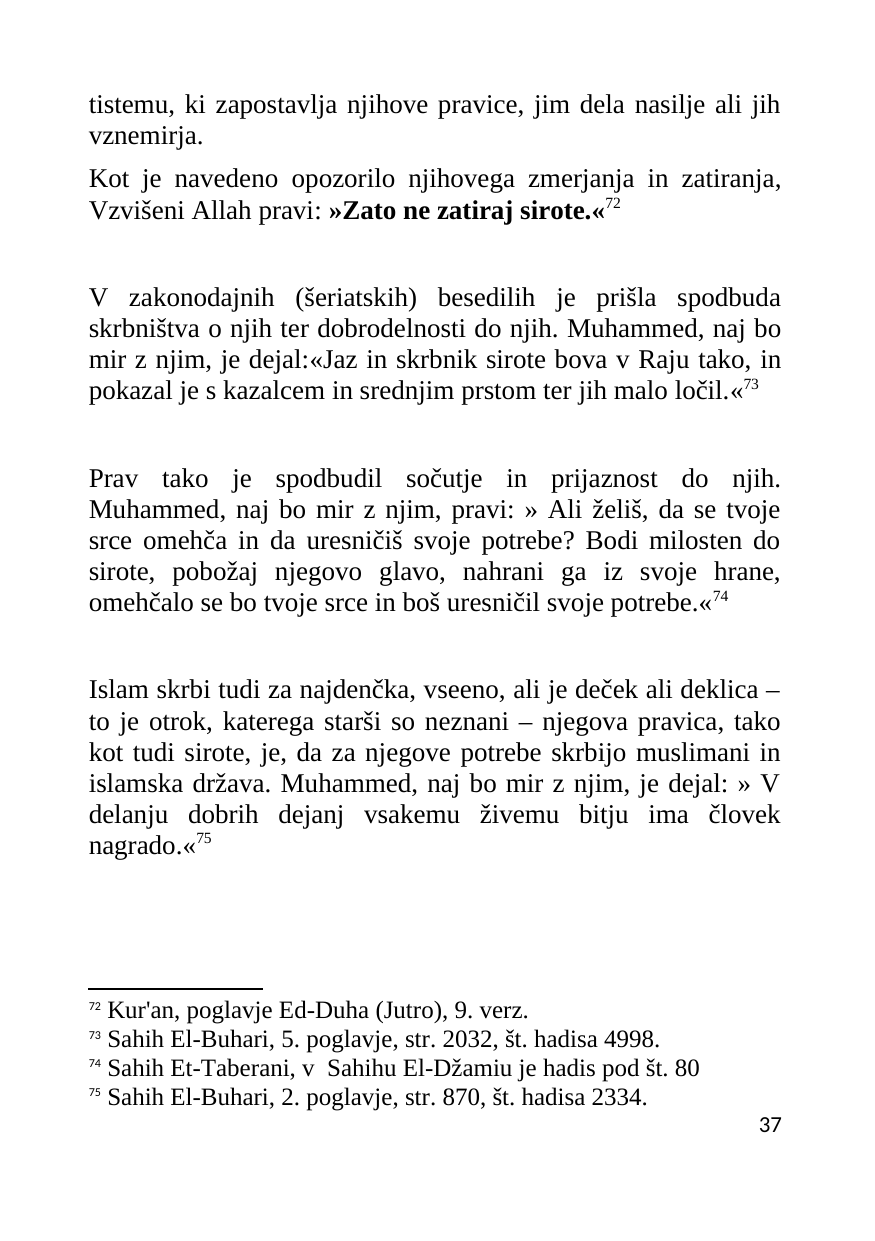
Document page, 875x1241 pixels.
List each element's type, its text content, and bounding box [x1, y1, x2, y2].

text Prav tako je spodbudil sočutje in prijaznost do njih. Muhammed, naj bo mir z njim, pravi: » Ali želiš, da se tvoje srce omehča in da uresničiš svoje potrebe? Bodi milosten do sirote, pobožaj njegovo glavo, nahrani ga iz svoje hrane, omehčalo se bo tvoje srce in boš uresničil svoje potrebe.« [88, 462, 782, 617]
text Kot je navedeno opozorilo njihovega zmerjanja in zatiranja, Vzvišeni Allah pravi: »Zato ne zatiraj sirote.« [88, 163, 782, 225]
text V zakonodajnih (šeriatskih) besedilih je prišla spodbuda skrbništva o njih ter dobrodelnosti do njih. Muhammed, naj bo mir z njim, je dejal:«Jaz in skrbnik sirote bova v Raju tako, in pokazal je s kazalcem in srednjim prstom ter jih malo ločil.« [88, 281, 782, 406]
text Islam skrbi tudi za najdenčka, vseeno, ali je deček ali deklica – to je otrok, katerega starši so neznani ‒ njegova pravica, tako kot tudi sirote, je, da za njegove potrebe skrbijo muslimani in islamska država. Muhammed, naj bo mir z njim, je dejal: » V delanju dobrih dejanj vsakemu živemu bitju ima človek nagrado.« [88, 674, 782, 861]
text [88, 88, 782, 150]
